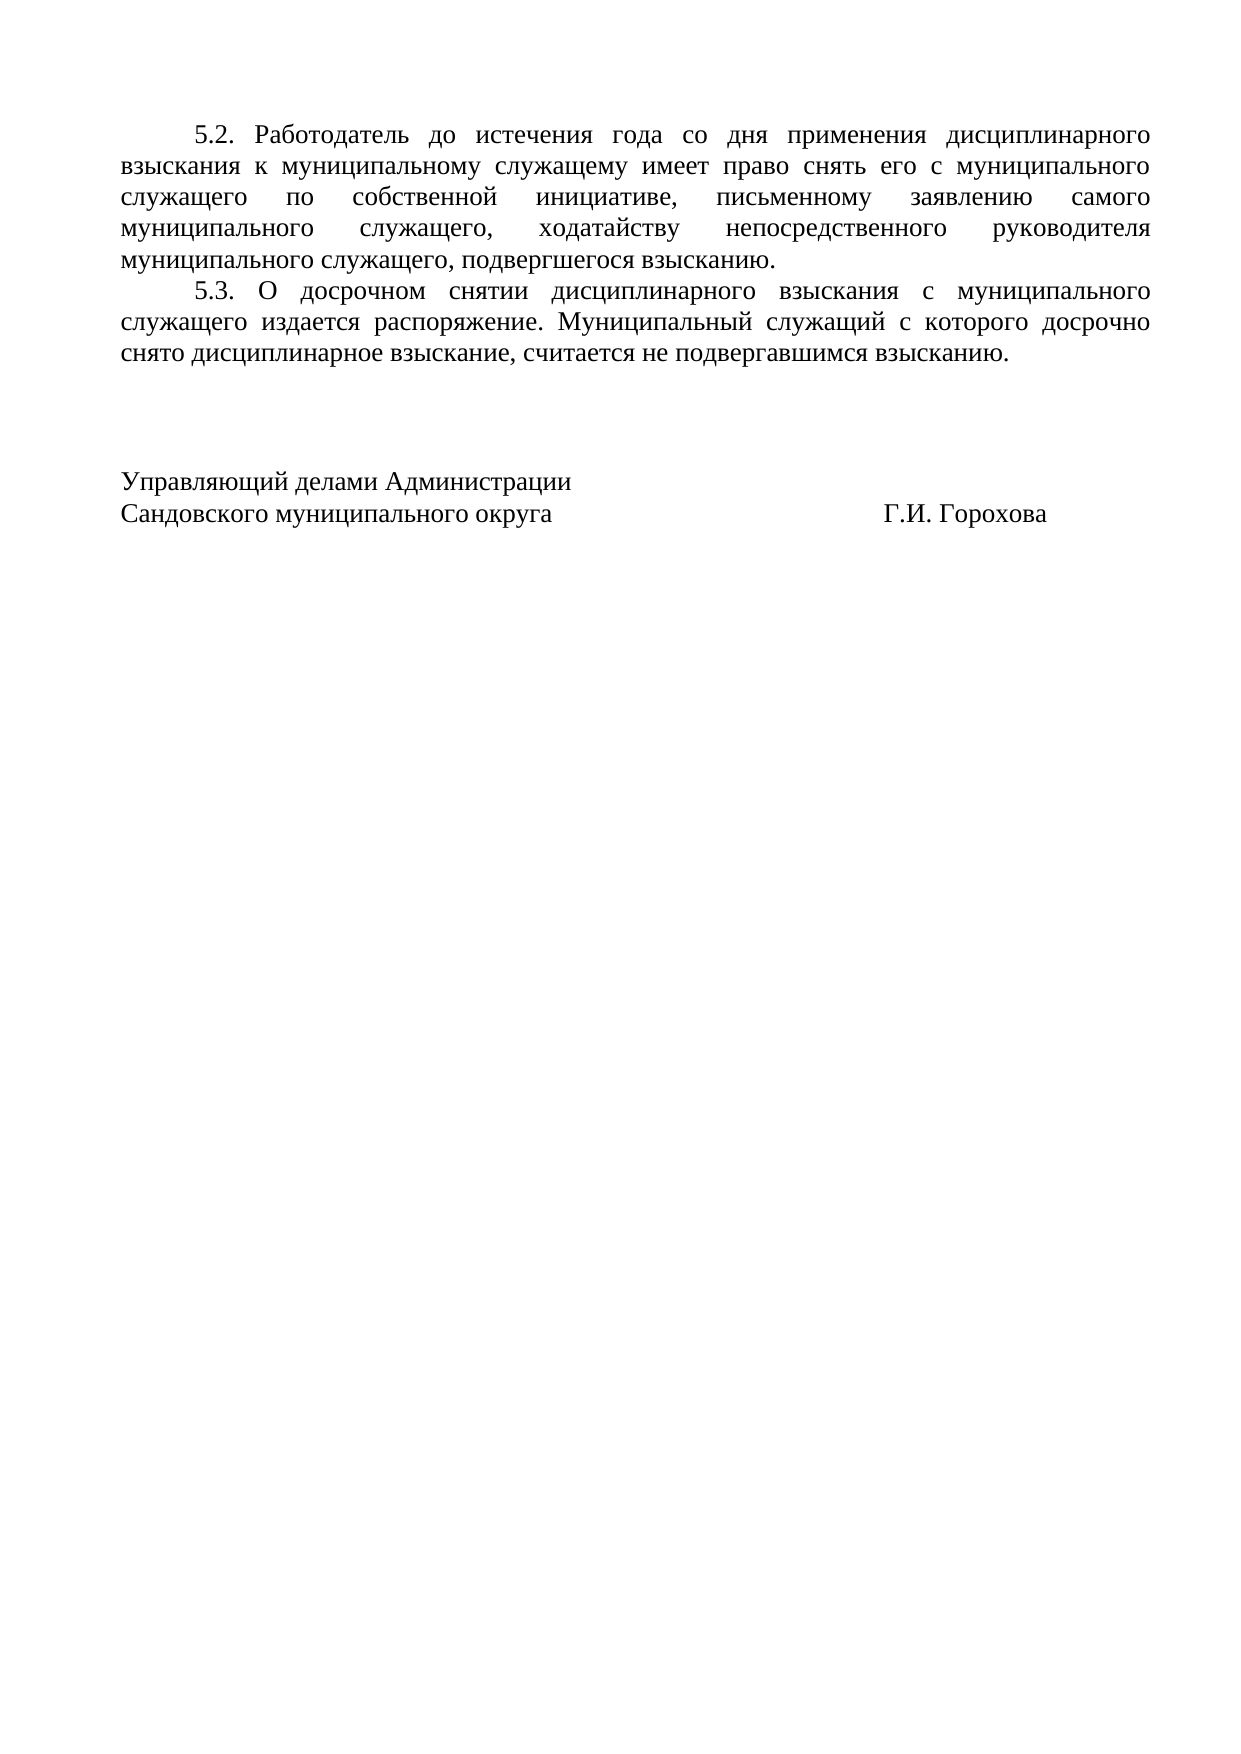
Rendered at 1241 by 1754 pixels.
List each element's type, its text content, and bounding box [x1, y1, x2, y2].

text 5.2. Работодатель до истечения года со дня применения дисциплинарного взыскания к муниципальному служащему имеет право снять его с муниципального служащего по собственной инициативе, письменному заявлению самого муниципального служащего, ходатайству непосредственного руководителя муниципального служащего, подвергшегося взысканию. [120, 118, 1152, 274]
text 5.3. О досрочном снятии дисциплинарного взыскания с муниципального служащего издается распоряжение. Муниципальный служащий с которого досрочно снято дисциплинарное взыскание, считается не подвергавшимся взысканию. [120, 274, 1152, 367]
text Управляющий делами Администрации [120, 466, 1152, 497]
text Сандовского муниципального округа Г.И. Горохова [120, 497, 1152, 528]
